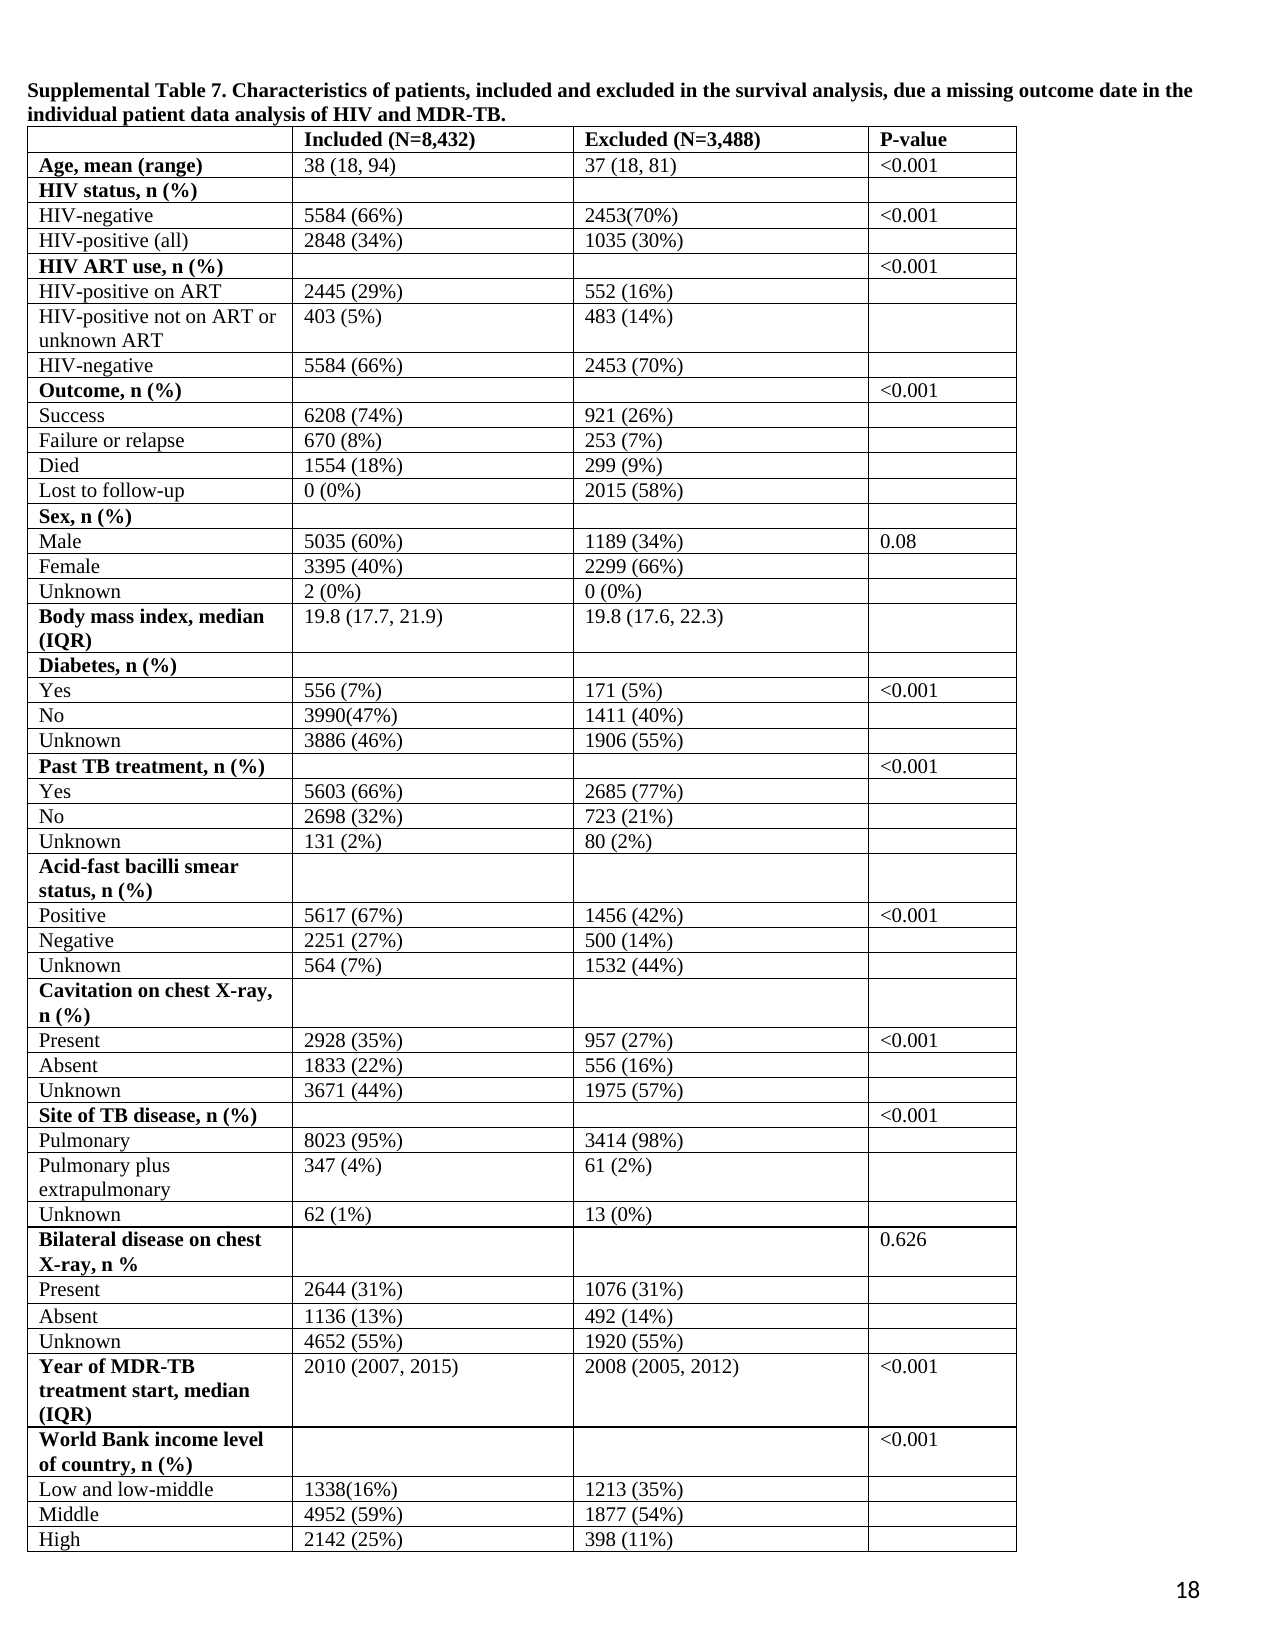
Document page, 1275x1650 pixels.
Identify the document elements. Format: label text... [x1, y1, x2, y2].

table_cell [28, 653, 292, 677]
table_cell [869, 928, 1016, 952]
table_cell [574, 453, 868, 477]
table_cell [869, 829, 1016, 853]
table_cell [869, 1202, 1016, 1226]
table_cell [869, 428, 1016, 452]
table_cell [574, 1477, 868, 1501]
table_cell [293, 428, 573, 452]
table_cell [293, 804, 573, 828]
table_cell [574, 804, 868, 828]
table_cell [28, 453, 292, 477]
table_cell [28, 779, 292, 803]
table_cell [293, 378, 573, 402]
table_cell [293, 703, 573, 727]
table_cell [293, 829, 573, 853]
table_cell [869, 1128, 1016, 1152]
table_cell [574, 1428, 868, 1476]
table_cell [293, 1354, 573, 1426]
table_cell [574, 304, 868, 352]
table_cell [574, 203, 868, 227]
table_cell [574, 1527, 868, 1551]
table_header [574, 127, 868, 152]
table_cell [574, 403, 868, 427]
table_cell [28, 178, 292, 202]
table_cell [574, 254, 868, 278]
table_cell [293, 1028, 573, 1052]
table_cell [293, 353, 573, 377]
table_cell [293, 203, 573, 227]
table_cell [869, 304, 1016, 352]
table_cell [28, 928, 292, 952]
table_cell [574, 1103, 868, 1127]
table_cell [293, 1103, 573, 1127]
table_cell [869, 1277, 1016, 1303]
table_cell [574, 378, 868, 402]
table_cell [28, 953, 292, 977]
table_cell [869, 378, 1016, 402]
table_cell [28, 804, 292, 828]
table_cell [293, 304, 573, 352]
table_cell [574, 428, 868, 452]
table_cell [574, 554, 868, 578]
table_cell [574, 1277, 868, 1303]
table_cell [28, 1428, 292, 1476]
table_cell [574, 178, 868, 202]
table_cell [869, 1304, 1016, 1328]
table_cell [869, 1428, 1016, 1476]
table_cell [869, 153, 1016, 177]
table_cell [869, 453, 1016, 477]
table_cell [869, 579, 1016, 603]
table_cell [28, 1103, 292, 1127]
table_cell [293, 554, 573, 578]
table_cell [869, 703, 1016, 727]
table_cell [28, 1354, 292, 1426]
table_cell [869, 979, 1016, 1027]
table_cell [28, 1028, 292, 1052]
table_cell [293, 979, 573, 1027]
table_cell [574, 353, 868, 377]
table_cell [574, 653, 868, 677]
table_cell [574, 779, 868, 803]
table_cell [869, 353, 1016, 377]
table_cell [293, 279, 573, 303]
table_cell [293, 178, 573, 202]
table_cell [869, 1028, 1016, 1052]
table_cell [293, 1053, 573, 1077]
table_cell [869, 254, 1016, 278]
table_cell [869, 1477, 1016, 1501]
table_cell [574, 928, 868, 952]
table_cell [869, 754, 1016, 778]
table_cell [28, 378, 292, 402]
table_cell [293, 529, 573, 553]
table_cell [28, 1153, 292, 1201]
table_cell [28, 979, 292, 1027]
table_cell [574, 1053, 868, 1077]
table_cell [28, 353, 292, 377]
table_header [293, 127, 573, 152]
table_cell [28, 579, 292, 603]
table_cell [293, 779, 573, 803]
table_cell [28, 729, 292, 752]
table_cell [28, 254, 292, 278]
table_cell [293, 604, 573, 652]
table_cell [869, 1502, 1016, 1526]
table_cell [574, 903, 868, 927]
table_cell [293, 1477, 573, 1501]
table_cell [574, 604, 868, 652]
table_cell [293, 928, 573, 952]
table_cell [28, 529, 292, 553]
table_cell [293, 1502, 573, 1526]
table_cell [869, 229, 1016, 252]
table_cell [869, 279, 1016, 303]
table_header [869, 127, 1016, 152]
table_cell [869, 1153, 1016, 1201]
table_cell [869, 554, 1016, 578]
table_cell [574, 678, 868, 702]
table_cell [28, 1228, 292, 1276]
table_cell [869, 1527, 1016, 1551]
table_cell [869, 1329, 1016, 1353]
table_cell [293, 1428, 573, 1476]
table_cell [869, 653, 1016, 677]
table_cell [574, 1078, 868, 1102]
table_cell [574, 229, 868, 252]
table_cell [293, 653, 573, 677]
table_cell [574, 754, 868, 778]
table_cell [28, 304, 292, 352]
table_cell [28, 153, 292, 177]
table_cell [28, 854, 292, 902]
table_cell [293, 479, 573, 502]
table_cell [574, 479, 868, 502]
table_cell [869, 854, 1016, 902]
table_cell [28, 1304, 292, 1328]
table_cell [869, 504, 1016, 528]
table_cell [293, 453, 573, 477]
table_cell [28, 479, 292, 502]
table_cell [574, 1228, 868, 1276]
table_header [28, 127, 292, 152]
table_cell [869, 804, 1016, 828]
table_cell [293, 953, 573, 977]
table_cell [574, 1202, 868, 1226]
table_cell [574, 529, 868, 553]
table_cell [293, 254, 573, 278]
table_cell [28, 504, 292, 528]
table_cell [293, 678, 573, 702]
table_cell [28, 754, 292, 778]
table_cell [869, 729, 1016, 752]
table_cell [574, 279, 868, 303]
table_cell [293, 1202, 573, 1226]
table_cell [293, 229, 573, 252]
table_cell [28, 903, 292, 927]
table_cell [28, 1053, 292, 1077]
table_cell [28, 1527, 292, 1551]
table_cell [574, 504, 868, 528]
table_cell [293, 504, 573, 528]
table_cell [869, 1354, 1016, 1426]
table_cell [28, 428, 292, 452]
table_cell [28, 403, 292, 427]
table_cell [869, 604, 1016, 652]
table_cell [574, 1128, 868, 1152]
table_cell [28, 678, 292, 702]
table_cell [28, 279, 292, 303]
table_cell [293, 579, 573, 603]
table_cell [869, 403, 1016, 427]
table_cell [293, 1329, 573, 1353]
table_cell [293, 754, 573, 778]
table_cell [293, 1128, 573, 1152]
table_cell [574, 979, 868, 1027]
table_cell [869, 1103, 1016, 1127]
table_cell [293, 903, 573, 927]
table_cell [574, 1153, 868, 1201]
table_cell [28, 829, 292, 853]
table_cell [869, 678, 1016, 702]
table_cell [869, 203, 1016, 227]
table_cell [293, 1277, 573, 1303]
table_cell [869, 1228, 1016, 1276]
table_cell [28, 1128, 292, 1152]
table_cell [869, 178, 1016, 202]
text Supplemental Table 7. Characteristics of patients, included and excluded in the survival analysis, due a missing outcome date in the individual patient data analysis of HIV and MDR-TB. [27, 78, 1200, 126]
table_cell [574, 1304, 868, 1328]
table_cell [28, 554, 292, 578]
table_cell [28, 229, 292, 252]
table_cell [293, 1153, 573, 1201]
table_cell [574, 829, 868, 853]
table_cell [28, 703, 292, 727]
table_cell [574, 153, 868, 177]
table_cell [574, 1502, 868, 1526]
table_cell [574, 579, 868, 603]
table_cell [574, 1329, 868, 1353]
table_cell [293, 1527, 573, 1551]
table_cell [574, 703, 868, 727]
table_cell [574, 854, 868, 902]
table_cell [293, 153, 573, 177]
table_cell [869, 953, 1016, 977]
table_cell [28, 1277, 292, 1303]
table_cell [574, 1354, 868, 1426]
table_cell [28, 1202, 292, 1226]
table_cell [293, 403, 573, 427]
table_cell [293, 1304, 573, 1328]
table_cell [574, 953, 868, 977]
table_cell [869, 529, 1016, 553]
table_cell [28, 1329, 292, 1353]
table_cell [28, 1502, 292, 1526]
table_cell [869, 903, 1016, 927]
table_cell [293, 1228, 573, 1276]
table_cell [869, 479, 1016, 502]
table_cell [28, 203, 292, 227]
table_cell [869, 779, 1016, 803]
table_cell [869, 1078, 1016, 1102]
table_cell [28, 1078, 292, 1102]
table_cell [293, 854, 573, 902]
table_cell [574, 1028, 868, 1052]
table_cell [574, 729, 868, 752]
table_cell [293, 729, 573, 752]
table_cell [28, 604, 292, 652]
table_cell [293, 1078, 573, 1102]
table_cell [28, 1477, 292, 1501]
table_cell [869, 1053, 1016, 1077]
